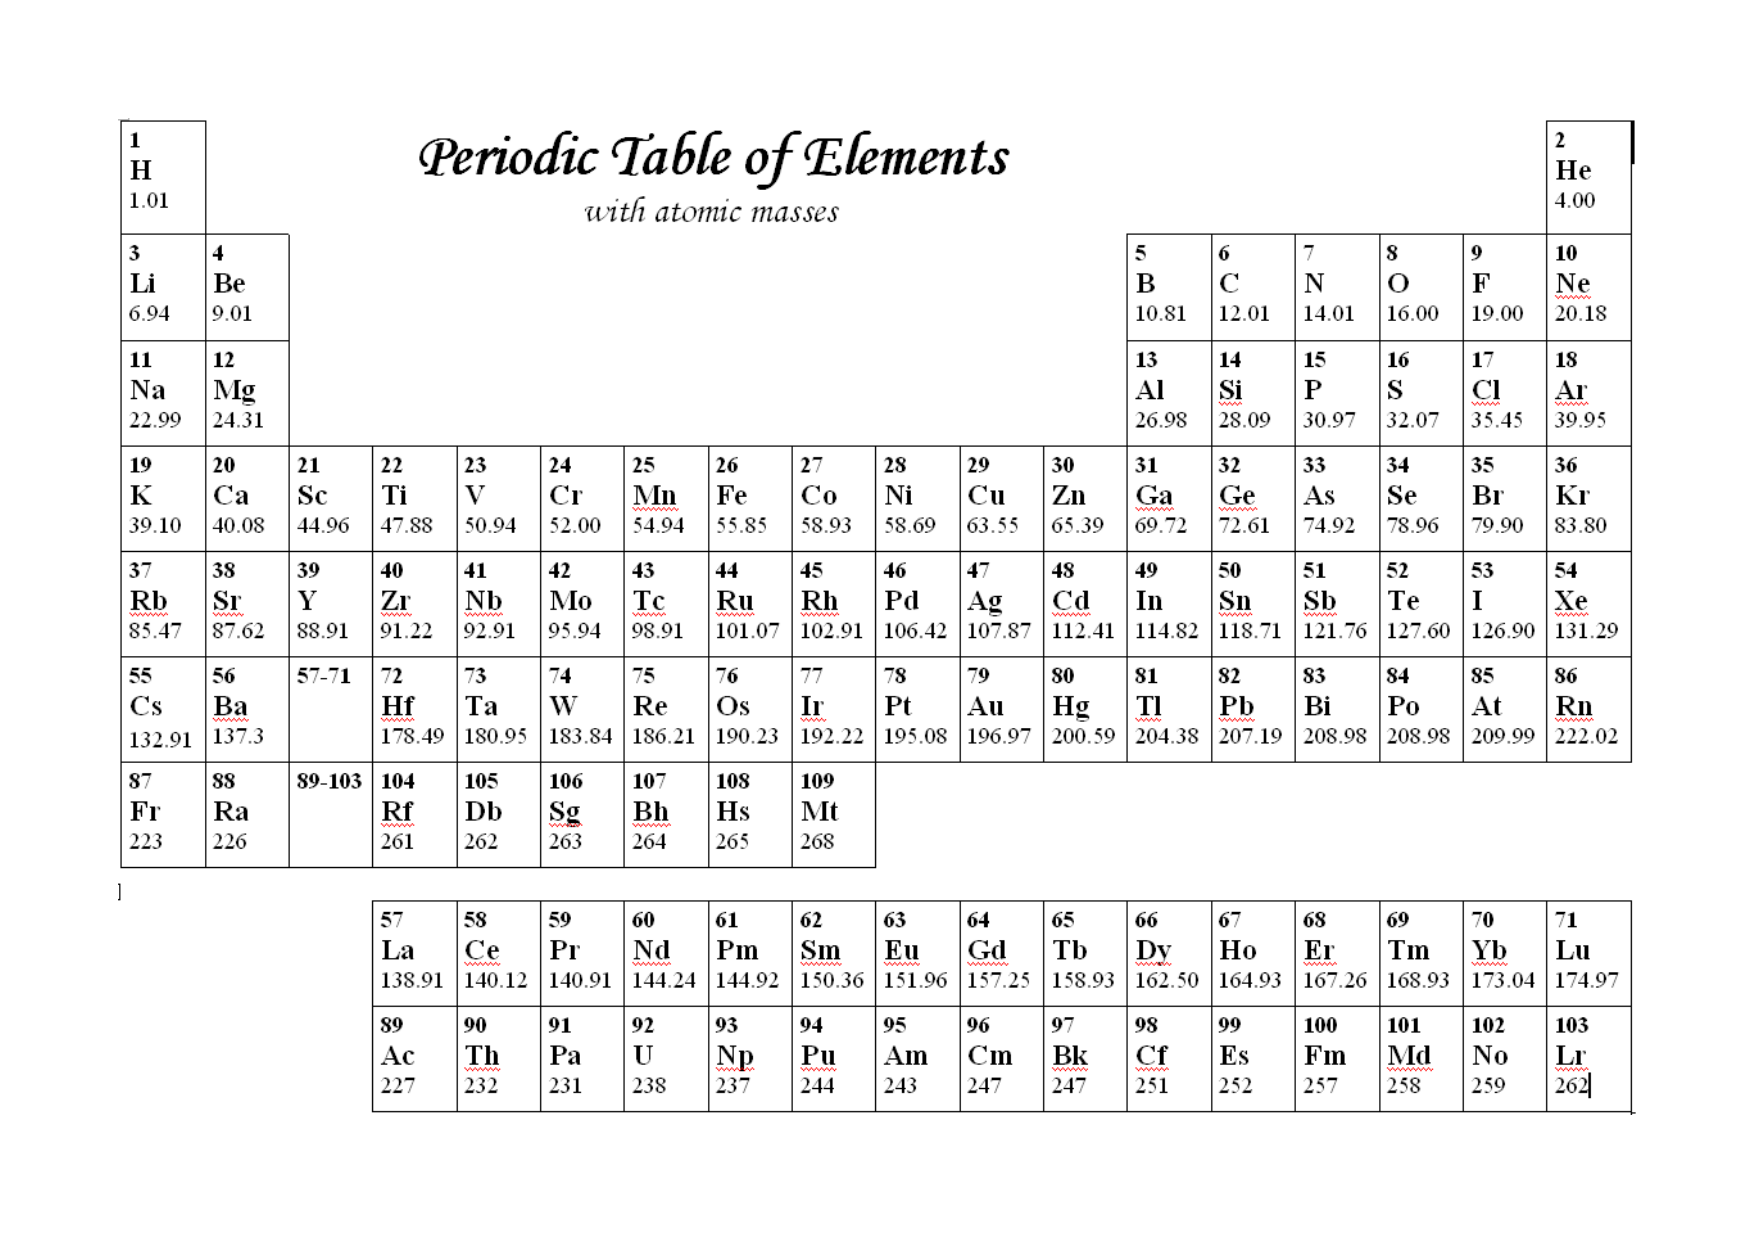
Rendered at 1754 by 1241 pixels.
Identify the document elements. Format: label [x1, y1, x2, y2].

picture [118, 118, 1636, 1115]
